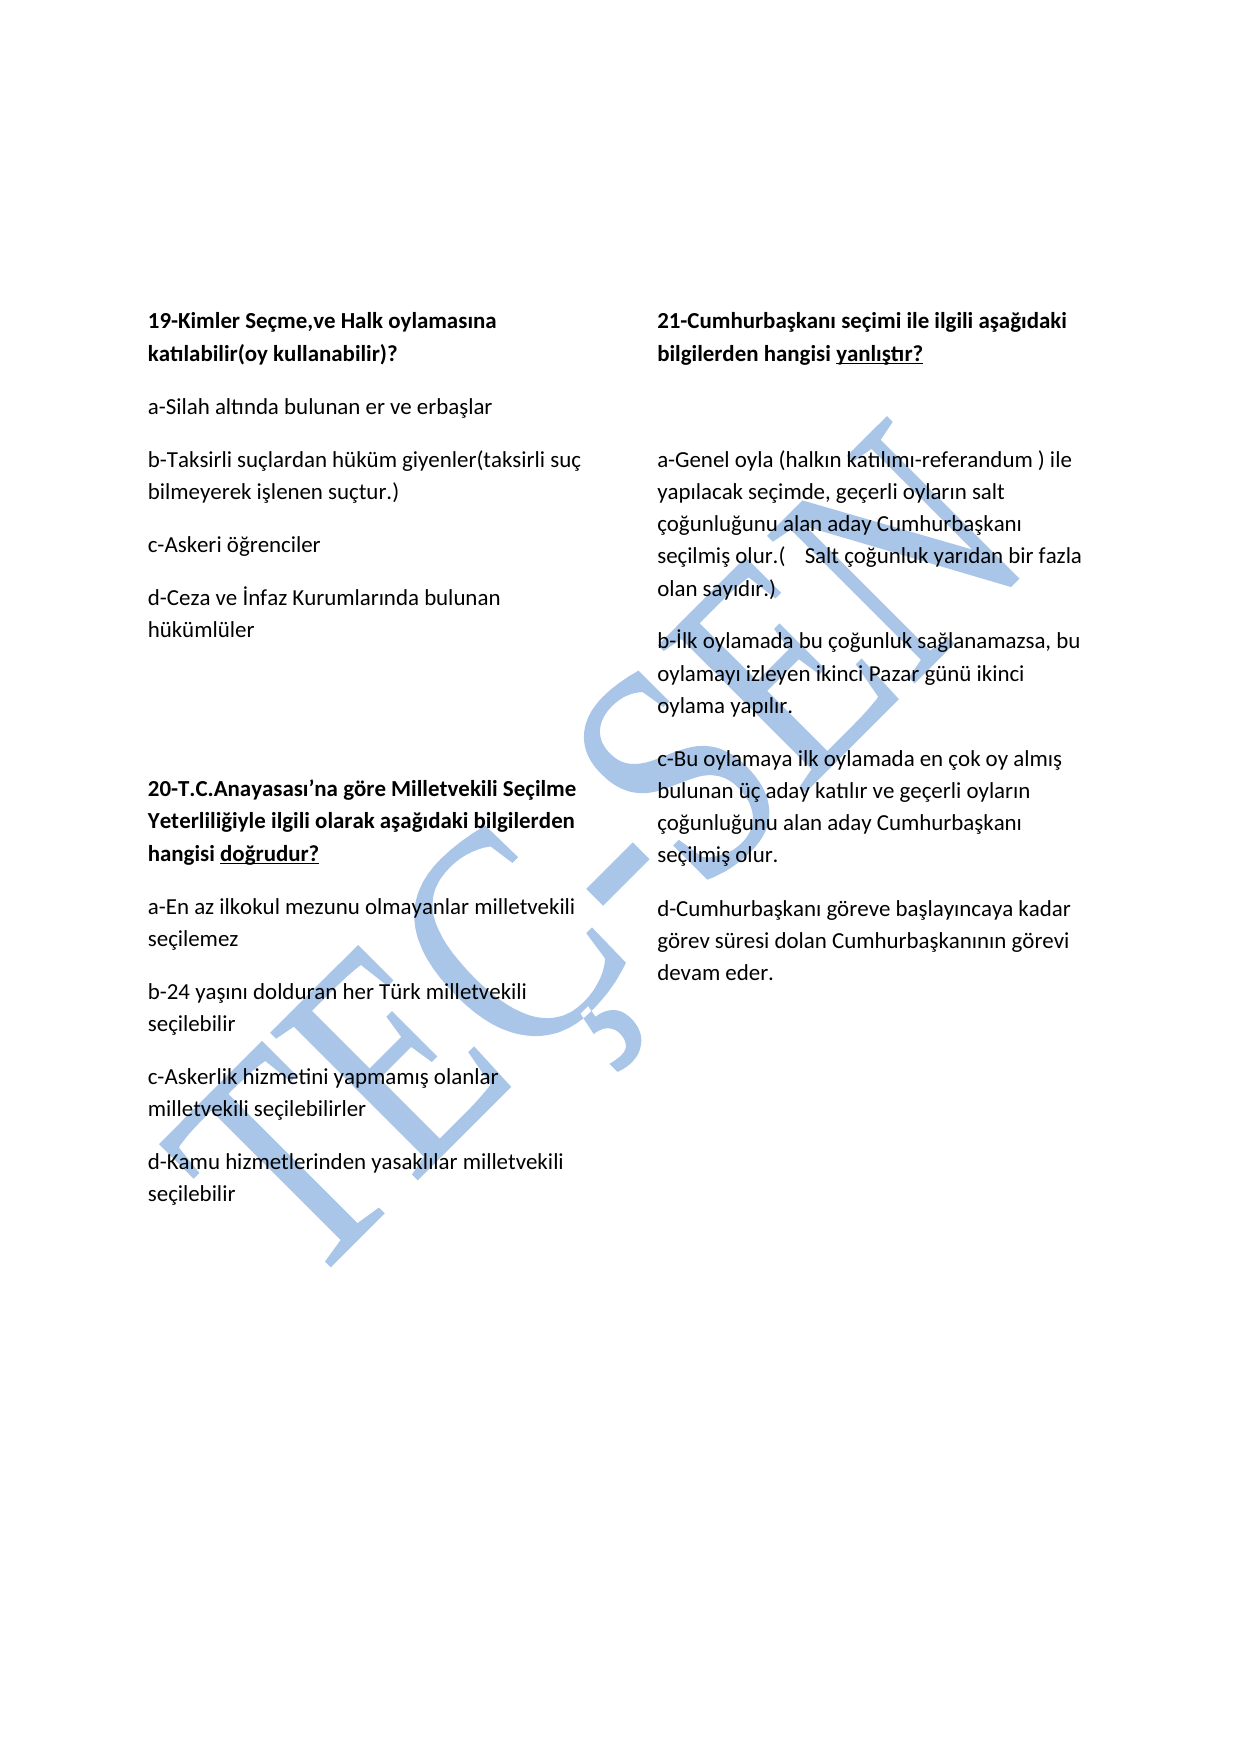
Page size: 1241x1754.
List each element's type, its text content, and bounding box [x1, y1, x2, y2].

text c-Bu oylamaya ilk oylamada en çok oy almış bulunan üç aday katılır ve geçerli oyların çoğunluğunu alan aday Cumhurbaşkanı seçilmiş olur. [657, 744, 1093, 869]
text d-Kamu hizmetlerinden yasaklılar milletvekili seçilebilir [148, 1147, 583, 1208]
text 21-Cumhurbaşkanı seçimi ile ilgili aşağıdaki bilgilerden hangisi yanlıştır? [657, 307, 1093, 367]
text c-Askeri öğrenciler [148, 530, 583, 558]
text 20-T.C.Anayasası’na göre Milletvekili Seçilme Yeterliliğiyle ilgili olarak aşağıdaki bilgilerden hangisi doğrudur? [148, 774, 583, 867]
text d-Cumhurbaşkanı göreve başlayıncaya kadar görev süresi dolan Cumhurbaşkanının görevi devam eder. [657, 894, 1093, 986]
text d-Ceza ve İnfaz Kurumlarında bulunan hükümlüler [148, 583, 583, 643]
text b-24 yaşını dolduran her Türk milletvekili seçilebilir [148, 977, 583, 1037]
text 19-Kimler Seçme,ve Halk oylamasına katılabilir(oy kullanabilir)? [148, 307, 583, 367]
text b-İlk oylamada bu çoğunluk sağlanamazsa, bu oylamayı izleyen ikinci Pazar günü ikinci oylama yapılır. [657, 627, 1093, 719]
text b-Taksirli suçlardan hüküm giyenler(taksirli suç bilmeyerek işlenen suçtur.) [148, 445, 583, 505]
text a-En az ilkokul mezunu olmayanlar milletvekili seçilemez [148, 892, 583, 952]
text a-Genel oyla (halkın katılımı-referandum ) ile yapılacak seçimde, geçerli oyların salt çoğunluğunu alan aday Cumhurbaşkanı seçilmiş olur.( Salt çoğunluk yarıdan bir fazla olan sayıdır.) [657, 445, 1093, 602]
text a-Silah altında bulunan er ve erbaşlar [148, 392, 583, 420]
text c-Askerlik hizmetini yapmamış olanlar milletvekili seçilebilirler [148, 1062, 583, 1122]
